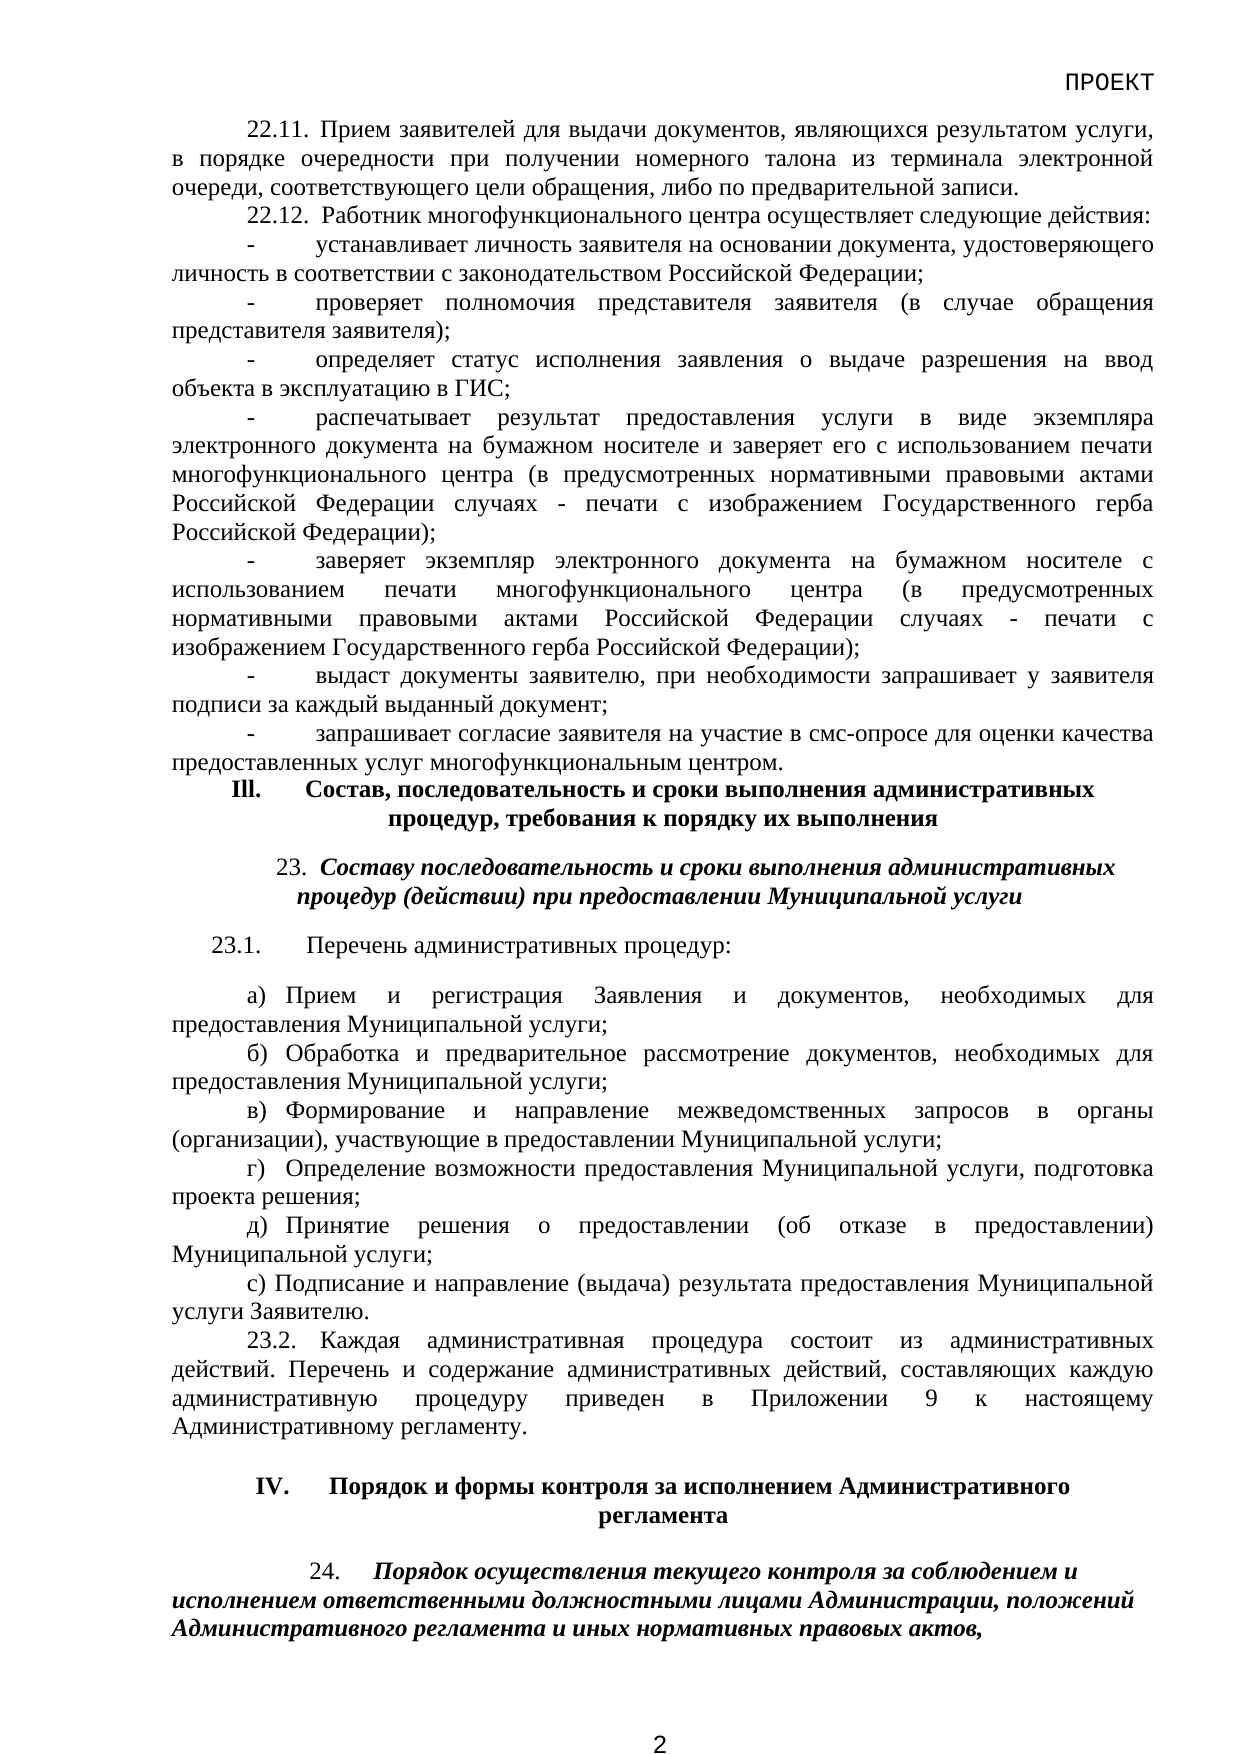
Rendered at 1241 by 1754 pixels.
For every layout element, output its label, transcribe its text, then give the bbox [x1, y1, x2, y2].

list проверяет полномочия представителя заявителя (в случае обращения представителя заявителя); [172, 287, 1154, 344]
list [172, 1556, 1154, 1642]
list Работник многофункционального центра осуществляет следующие действия: [172, 201, 1154, 229]
list Прием заявителей для выдачи документов, являющихся результатом услуги, в порядке очередности при получении номерного талона из терминала электронной очереди, соответствующего цели обращения, либо по предварительной записи. [172, 114, 1154, 201]
list заверяет экземпляр электронного документа на бумажном носителе с использованием печати многофункционального центра (в предусмотренных нормативными правовыми актами Российской Федерации случаях - печати с изображением Государственного герба Российской Федерации); [172, 546, 1154, 661]
list Порядок и формы контроля за исполнением Административного регламента [172, 1471, 1154, 1529]
list распечатывает результат предоставления услуги в виде экземпляра электронного документа на бумажном носителе и заверяет его с использованием печати многофункционального центра (в предусмотренных нормативными правовыми актами Российской Федерации случаях - печати с изображением Государственного герба Российской Федерации); [172, 402, 1154, 546]
text а) Прием и регистрация Заявления и документов, необходимых для предоставления Муниципальной услуги; [172, 980, 1154, 1038]
text с) Подписание и направление (выдача) результата предоставления Муниципальной услуги Заявителю. [172, 1268, 1154, 1325]
list Составу последовательность и сроки выполнения административных процедур (действии) при предоставлении Муниципальной услуги [276, 852, 1154, 910]
list определяет статус исполнения заявления о выдаче разрешения на ввод объекта в эксплуатацию в ГИС; [172, 344, 1154, 402]
list Перечень административных процедур: [172, 931, 1154, 959]
list запрашивает согласие заявителя на участие в смс-опросе для оценки качества предоставленных услуг многофункциональным центром. [172, 718, 1154, 776]
text Ill. Состав, последовательность и сроки выполнения административных процедур, требования к порядку их выполнения [172, 776, 1154, 831]
list устанавливает личность заявителя на основании документа, удостоверяющего личность в соответствии с законодательством Российской Федерации; [172, 229, 1154, 287]
list Каждая административная процедура состоит из административных действий. Перечень и содержание административных действий, составляющих каждую административную процедуру приведен в Приложении 9 к настоящему Административному регламенту. [172, 1325, 1154, 1440]
text б) Обработка и предварительное рассмотрение документов, необходимых для предоставления Муниципальной услуги; [172, 1038, 1154, 1095]
text д) Принятие решения о предоставлении (об отказе в предоставлении) Муниципальной услуги; [172, 1210, 1154, 1268]
text г) Определение возможности предоставления Муниципальной услуги, подготовка проекта решения; [172, 1153, 1154, 1210]
text в) Формирование и направление межведомственных запросов в органы (организации), участвующие в предоставлении Муниципальной услуги; [172, 1095, 1154, 1153]
list выдаст документы заявителю, при необходимости запрашивает у заявителя подписи за каждый выданный документ; [172, 661, 1154, 718]
